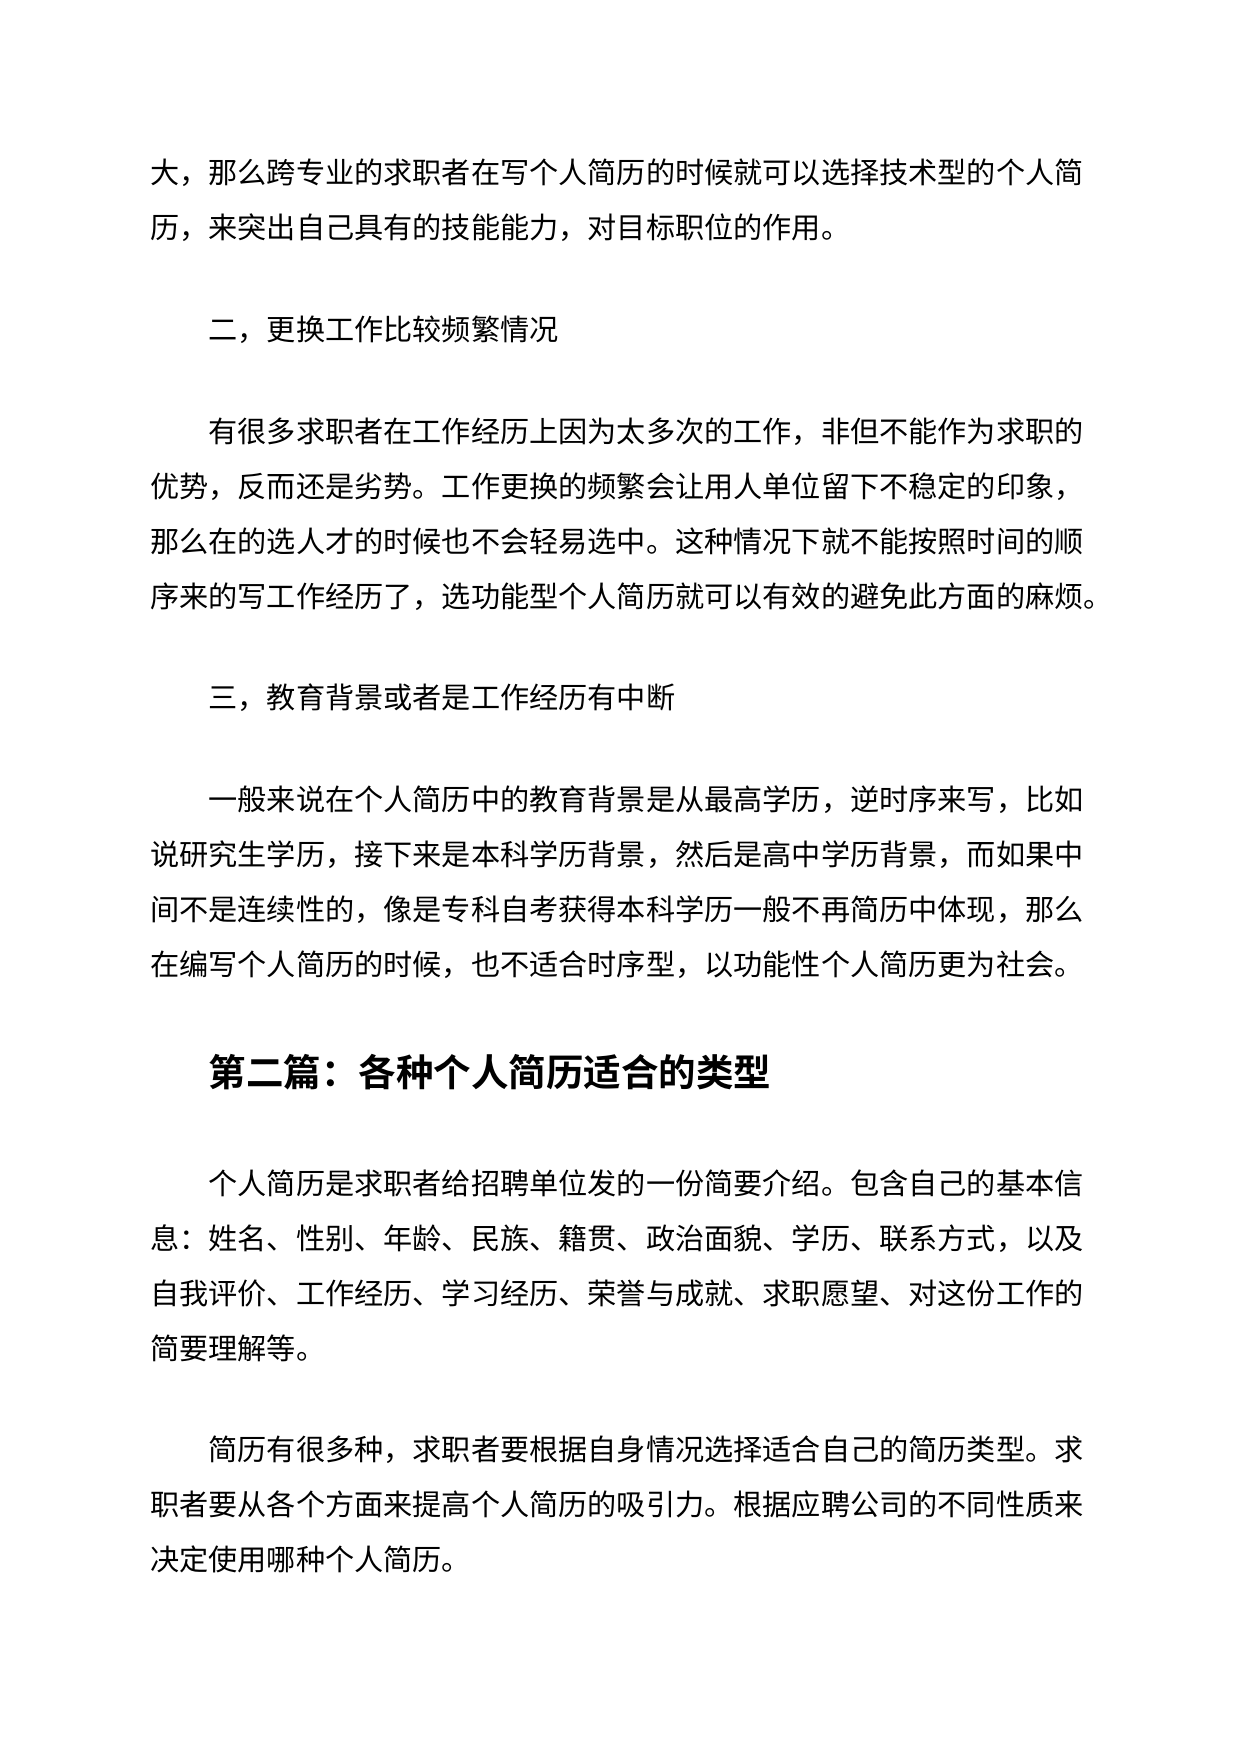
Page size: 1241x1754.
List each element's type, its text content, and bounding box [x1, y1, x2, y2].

text 三，教育背景或者是工作经历有中断 [150, 675, 1090, 717]
text 一般来说在个人简历中的教育背景是从最高学历，逆时序来写，比如说研究生学历，接下来是本科学历背景，然后是高中学历背景，而如果中间不是连续性的，像是专科自考获得本科学历一般不再简历中体现，那么在编写个人简历的时候，也不适合时序型，以功能性个人简历更为社会。 [150, 777, 1090, 984]
text 有很多求职者在工作经历上因为太多次的工作，非但不能作为求职的优势，反而还是劣势。工作更换的频繁会让用人单位留下不稳定的印象，那么在的选人才的时候也不会轻易选中。这种情况下就不能按照时间的顺序来的写工作经历了，选功能型个人简历就可以有效的避免此方面的麻烦。 [150, 408, 1090, 615]
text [150, 150, 1090, 247]
text 个人简历是求职者给招聘单位发的一份简要介绍。包含自己的基本信息：姓名、性别、年龄、民族、籍贯、政治面貌、学历、联系方式，以及自我评价、工作经历、学习经历、荣誉与成就、求职愿望、对这份工作的简要理解等。 [150, 1161, 1090, 1367]
text 简历有很多种，求职者要根据自身情况选择适合自己的简历类型。求职者要从各个方面来提高个人简历的吸引力。根据应聘公司的不同性质来决定使用哪种个人简历。 [150, 1427, 1090, 1579]
text 第二篇：各种个人简历适合的类型 [150, 1043, 1090, 1097]
text 二，更换工作比较频繁情况 [150, 307, 1090, 349]
